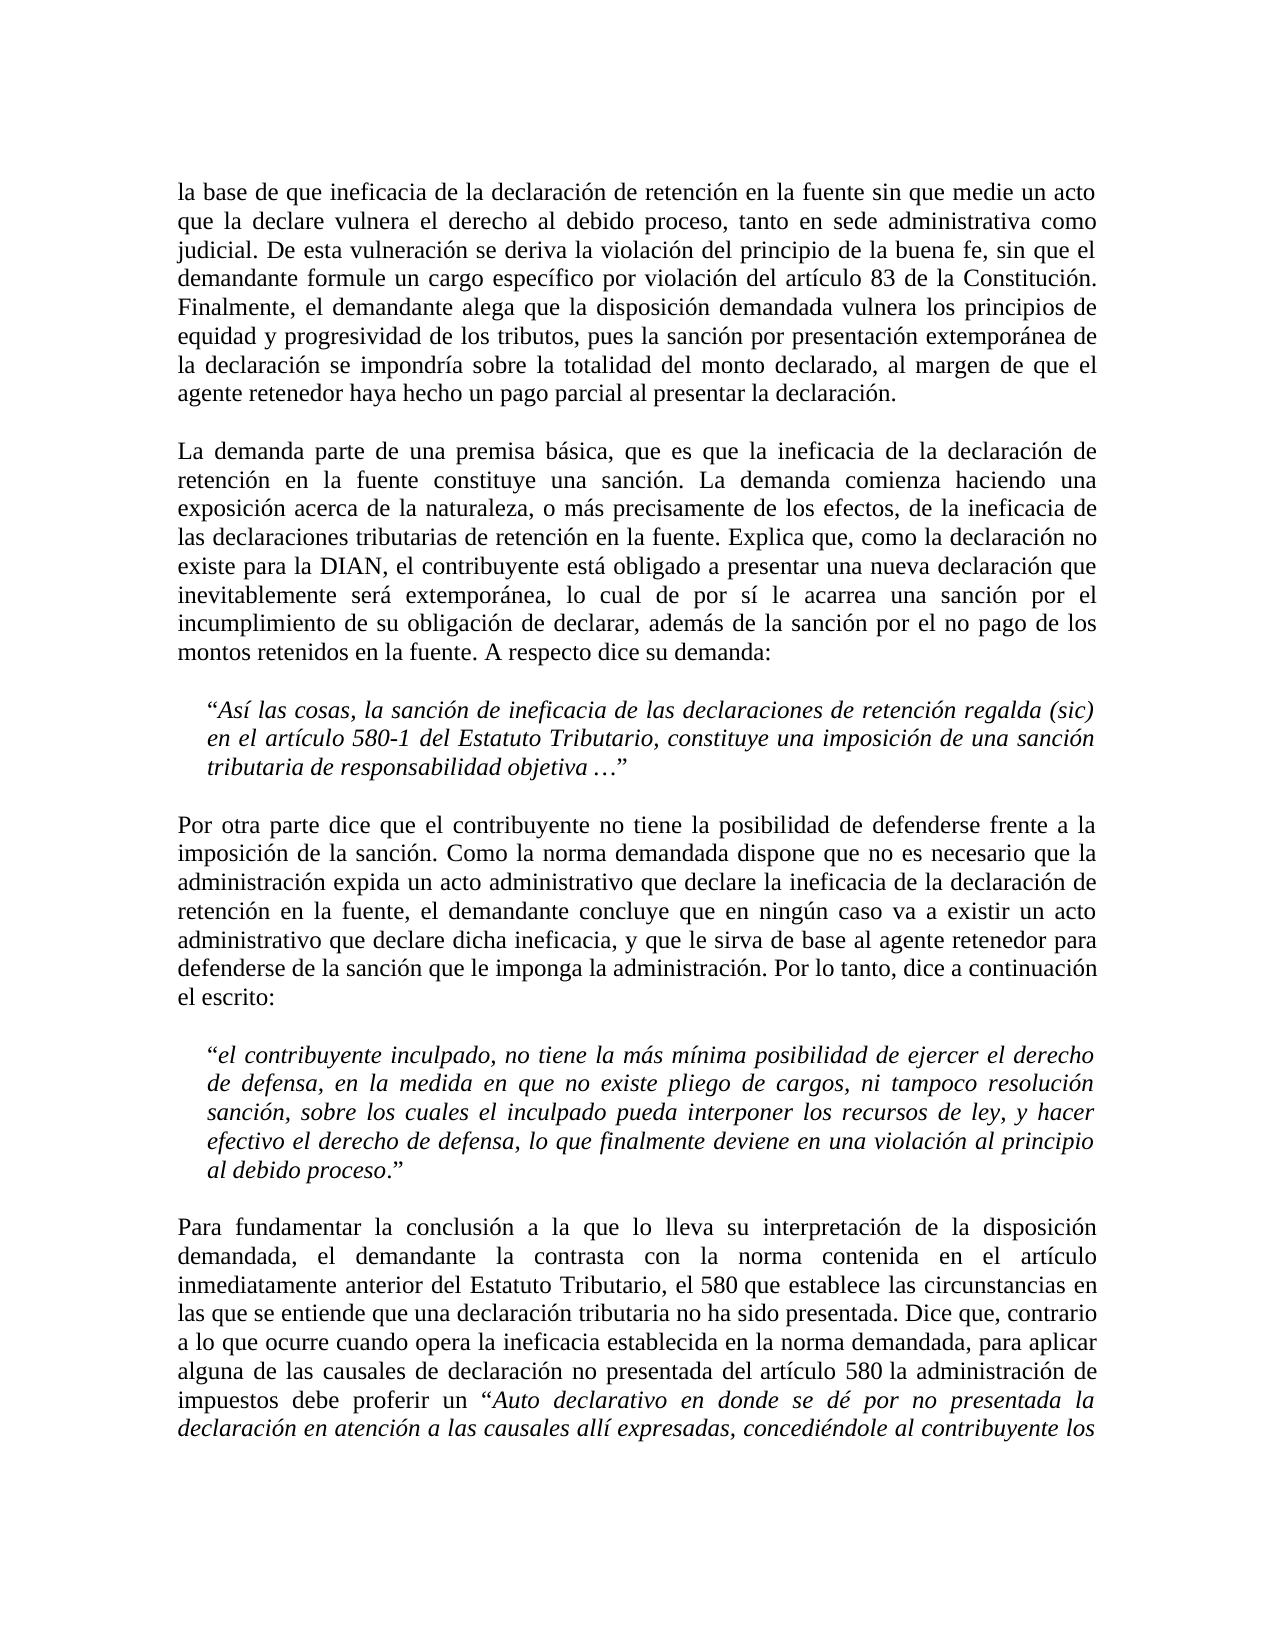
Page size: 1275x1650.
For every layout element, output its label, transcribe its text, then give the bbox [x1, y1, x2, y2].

text “el contribuyente inculpado, no tiene la más mínima posibilidad de ejercer el derecho de defensa, en la medida en que no existe pliego de cargos, ni tampoco resolución sanción, sobre los cuales el inculpado pueda interponer los recursos de ley, y hacer efectivo el derecho de defensa, lo que finalmente deviene en una violación al principio al debido proceso.” [207, 1040, 1098, 1183]
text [177, 177, 1098, 407]
text Por otra parte dice que el contribuyente no tiene la posibilidad de defenderse frente a la imposición de la sanción. Como la norma demandada dispone que no es necesario que la administración expida un acto administrativo que declare la ineficacia de la declaración de retención en la fuente, el demandante concluye que en ningún caso va a existir un acto administrativo que declare dicha ineficacia, y que le sirva de base al agente retenedor para defenderse de la sanción que le imponga la administración. Por lo tanto, dice a continuación el escrito: [177, 810, 1098, 1011]
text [177, 1212, 1098, 1442]
text La demanda parte de una premisa básica, que es que la ineficacia de la declaración de retención en la fuente constituye una sanción. La demanda comienza haciendo una exposición acerca de la naturaleza, o más precisamente de los efectos, de la ineficacia de las declaraciones tributarias de retención en la fuente. Explica que, como la declaración no existe para la DIAN, el contribuyente está obligado a presentar una nueva declaración que inevitablemente será extemporánea, lo cual de por sí le acarrea una sanción por el incumplimiento de su obligación de declarar, además de la sanción por el no pago de los montos retenidos en la fuente. A respecto dice su demanda: [177, 436, 1098, 666]
text “Así las cosas, la sanción de ineficacia de las declaraciones de retención regalda (sic) en el artículo 580-1 del Estatuto Tributario, constituye una imposición de una sanción tributaria de responsabilidad objetiva …” [207, 695, 1098, 781]
